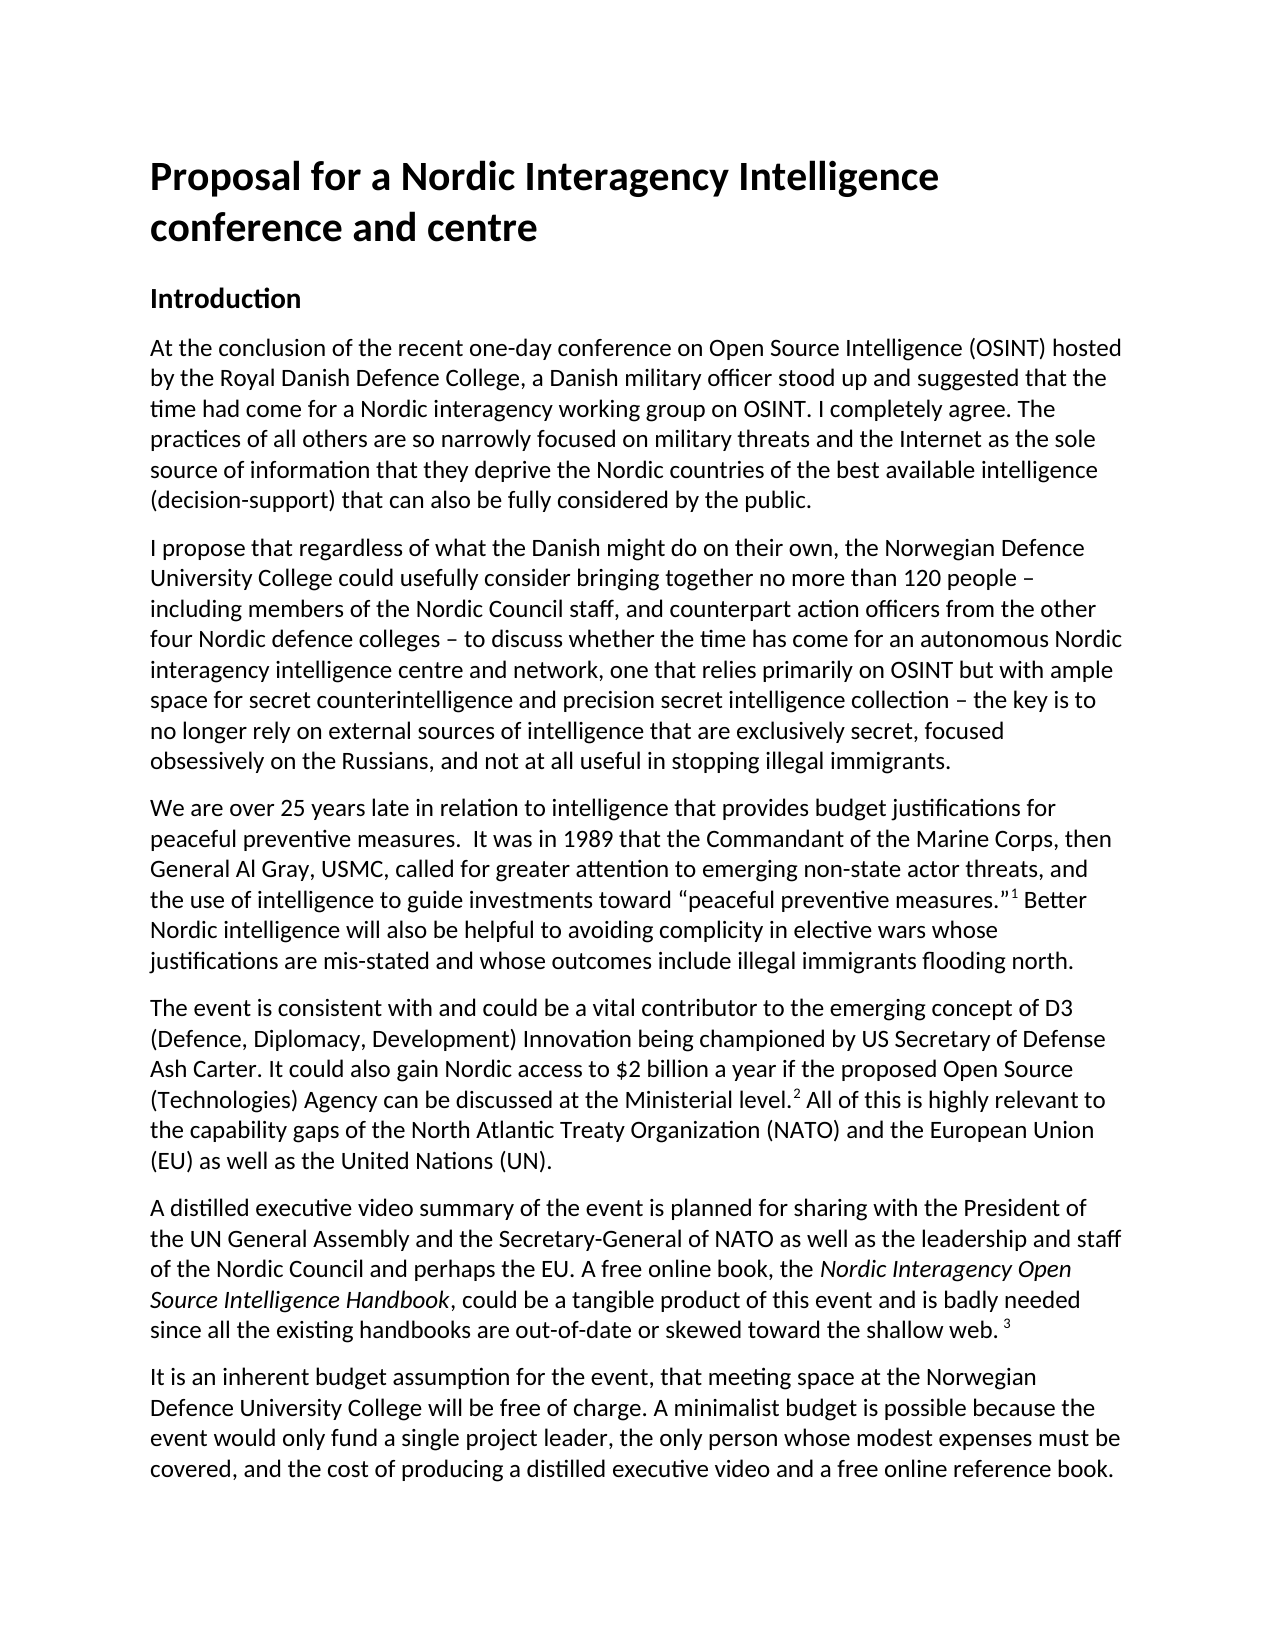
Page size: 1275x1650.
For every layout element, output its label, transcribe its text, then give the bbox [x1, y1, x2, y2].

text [150, 1361, 1125, 1483]
text Introduction [150, 280, 1125, 315]
text At the conclusion of the recent one-day conference on Open Source Intelligence (OSINT) hosted by the Royal Danish Defence College, a Danish military officer stood up and suggested that the time had come for a Nordic interagency working group on OSINT. I completely agree. The practices of all others are so narrowly focused on military threats and the Internet as the sole source of information that they deprive the Nordic countries of the best available intelligence (decision-support) that can also be fully considered by the public. [150, 332, 1125, 515]
text A distilled executive video summary of the event is planned for sharing with the President of the UN General Assembly and the Secretary-General of NATO as well as the leadership and staff of the Nordic Council and perhaps the EU. A free online book, the Nordic Interagency Open Source Intelligence Handbook, could be a tangible product of this event and is badly needed since all the existing handbooks are out-of-date or skewed toward the shallow web. [150, 1192, 1125, 1345]
text The event is consistent with and could be a vital contributor to the emerging concept of D3 (Defence, Diplomacy, Development) Innovation being championed by US Secretary of Defense Ash Carter. It could also gain Nordic access to $2 billion a year if the proposed Open Source (Technologies) Agency can be discussed at the Ministerial level. All of this is highly relevant to the capability gaps of the North Atlantic Treaty Organization (NATO) and the European Union (EU) as well as the United Nations (UN). [150, 992, 1125, 1176]
text We are over 25 years late in relation to intelligence that provides budget justifications for peaceful preventive measures. It was in 1989 that the Commandant of the Marine Corps, then General Al Gray, USMC, called for greater attention to emerging non-state actor threats, and the use of intelligence to guide investments toward “peaceful preventive measures.” Better Nordic intelligence will also be helpful to avoiding complicity in elective wars whose justifications are mis-stated and whose outcomes include illegal immigrants flooding north. [150, 793, 1125, 976]
text I propose that regardless of what the Danish might do on their own, the Norwegian Defence University College could usefully consider bringing together no more than 120 people – including members of the Nordic Council staff, and counterpart action officers from the other four Nordic defence colleges – to discuss whether the time has come for an autonomous Nordic interagency intelligence centre and network, one that relies primarily on OSINT but with ample space for secret counterintelligence and precision secret intelligence collection – the key is to no longer rely on external sources of intelligence that are exclusively secret, focused obsessively on the Russians, and not at all useful in stopping illegal immigrants. [150, 532, 1125, 776]
text Proposal for a Nordic Interagency Intelligence conference and centre [150, 150, 1125, 252]
